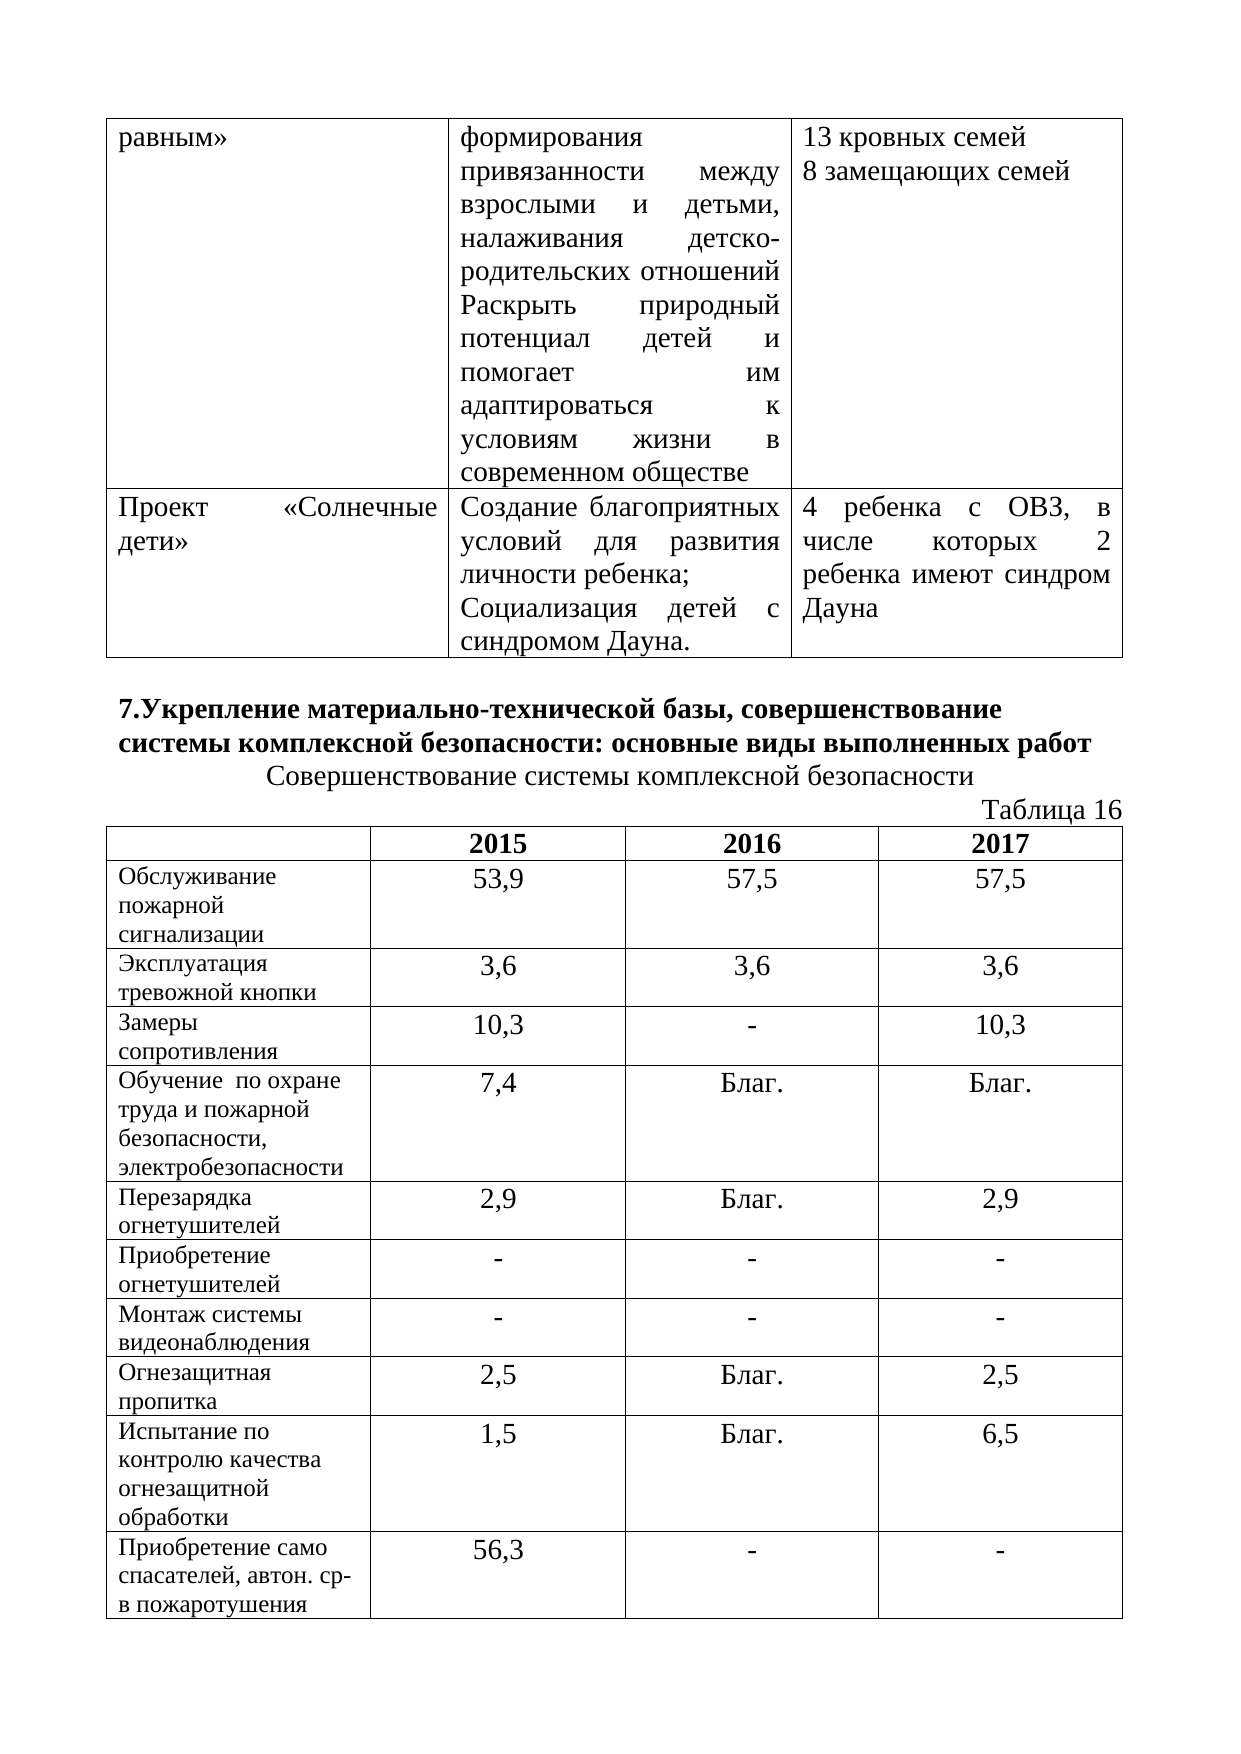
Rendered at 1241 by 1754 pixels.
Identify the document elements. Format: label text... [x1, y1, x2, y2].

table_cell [792, 119, 1122, 488]
table_cell 4 ребенка с ОВЗ, в числе которых 2 ребенка имеют синдром Дауна [792, 489, 1122, 657]
table_cell Обслуживание пожарной сигнализации [107, 861, 370, 947]
table_header [107, 827, 370, 860]
table_cell Монтаж системы видеонаблюдения [107, 1299, 370, 1356]
table_cell Благ. [626, 1182, 878, 1239]
table_cell - [371, 1299, 625, 1356]
table_cell 2,5 [371, 1357, 625, 1415]
table_cell Обучение по охране труда и пожарной безопасности, электробезопасности [107, 1066, 370, 1181]
table_cell - [626, 1532, 878, 1618]
table_cell 2,9 [371, 1182, 625, 1239]
table_cell - [626, 1299, 878, 1356]
table_cell 10,3 [371, 1007, 625, 1064]
text 7.Укрепление материально-технической базы, совершенствование системы комплексной безопасности: основные виды выполненных работ [118, 691, 1122, 758]
table_cell Благ. [626, 1066, 878, 1181]
table_cell Эксплуатация тревожной кнопки [107, 949, 370, 1006]
table_cell 7,4 [371, 1066, 625, 1181]
table_cell Приобретение само спасателей, автон. ср-в пожаротушения [107, 1532, 370, 1618]
table_cell Испытание по контролю качества огнезащитной обработки [107, 1416, 370, 1531]
table_cell - [371, 1240, 625, 1298]
table_cell 10,3 [879, 1007, 1122, 1064]
table_header 2016 [626, 827, 878, 860]
table_cell Огнезащитная пропитка [107, 1357, 370, 1415]
table_cell 6,5 [879, 1416, 1122, 1531]
table_cell 3,6 [371, 949, 625, 1006]
table_cell 2,5 [879, 1357, 1122, 1415]
table_cell 1,5 [371, 1416, 625, 1531]
table_cell - [879, 1532, 1122, 1618]
table_cell Благ. [879, 1066, 1122, 1181]
table_cell Приобретение огнетушителей [107, 1240, 370, 1298]
table_cell - [626, 1240, 878, 1298]
text Таблица 16 [118, 792, 1122, 826]
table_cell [107, 119, 448, 488]
table_cell 53,9 [371, 861, 625, 947]
table_cell Благ. [626, 1416, 878, 1531]
table_header 2015 [371, 827, 625, 860]
table_cell 57,5 [879, 861, 1122, 947]
table_cell Благ. [626, 1357, 878, 1415]
table_cell - [626, 1007, 878, 1064]
table_cell 56,3 [371, 1532, 625, 1618]
text Совершенствование системы комплексной безопасности [118, 758, 1122, 792]
table_cell - [879, 1299, 1122, 1356]
table_cell 2,9 [879, 1182, 1122, 1239]
table_cell Проект «Солнечные дети» [107, 489, 448, 657]
table_cell - [879, 1240, 1122, 1298]
table_cell 3,6 [879, 949, 1122, 1006]
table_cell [449, 119, 791, 488]
table_cell 3,6 [626, 949, 878, 1006]
table_cell 57,5 [626, 861, 878, 947]
table_cell Создание благоприятных условий для развития личности ребенка; Социализация детей с синдромом Дауна. [449, 489, 791, 657]
table_header 2017 [879, 827, 1122, 860]
table_cell Замеры сопротивления [107, 1007, 370, 1064]
table_cell Перезарядка огнетушителей [107, 1182, 370, 1239]
